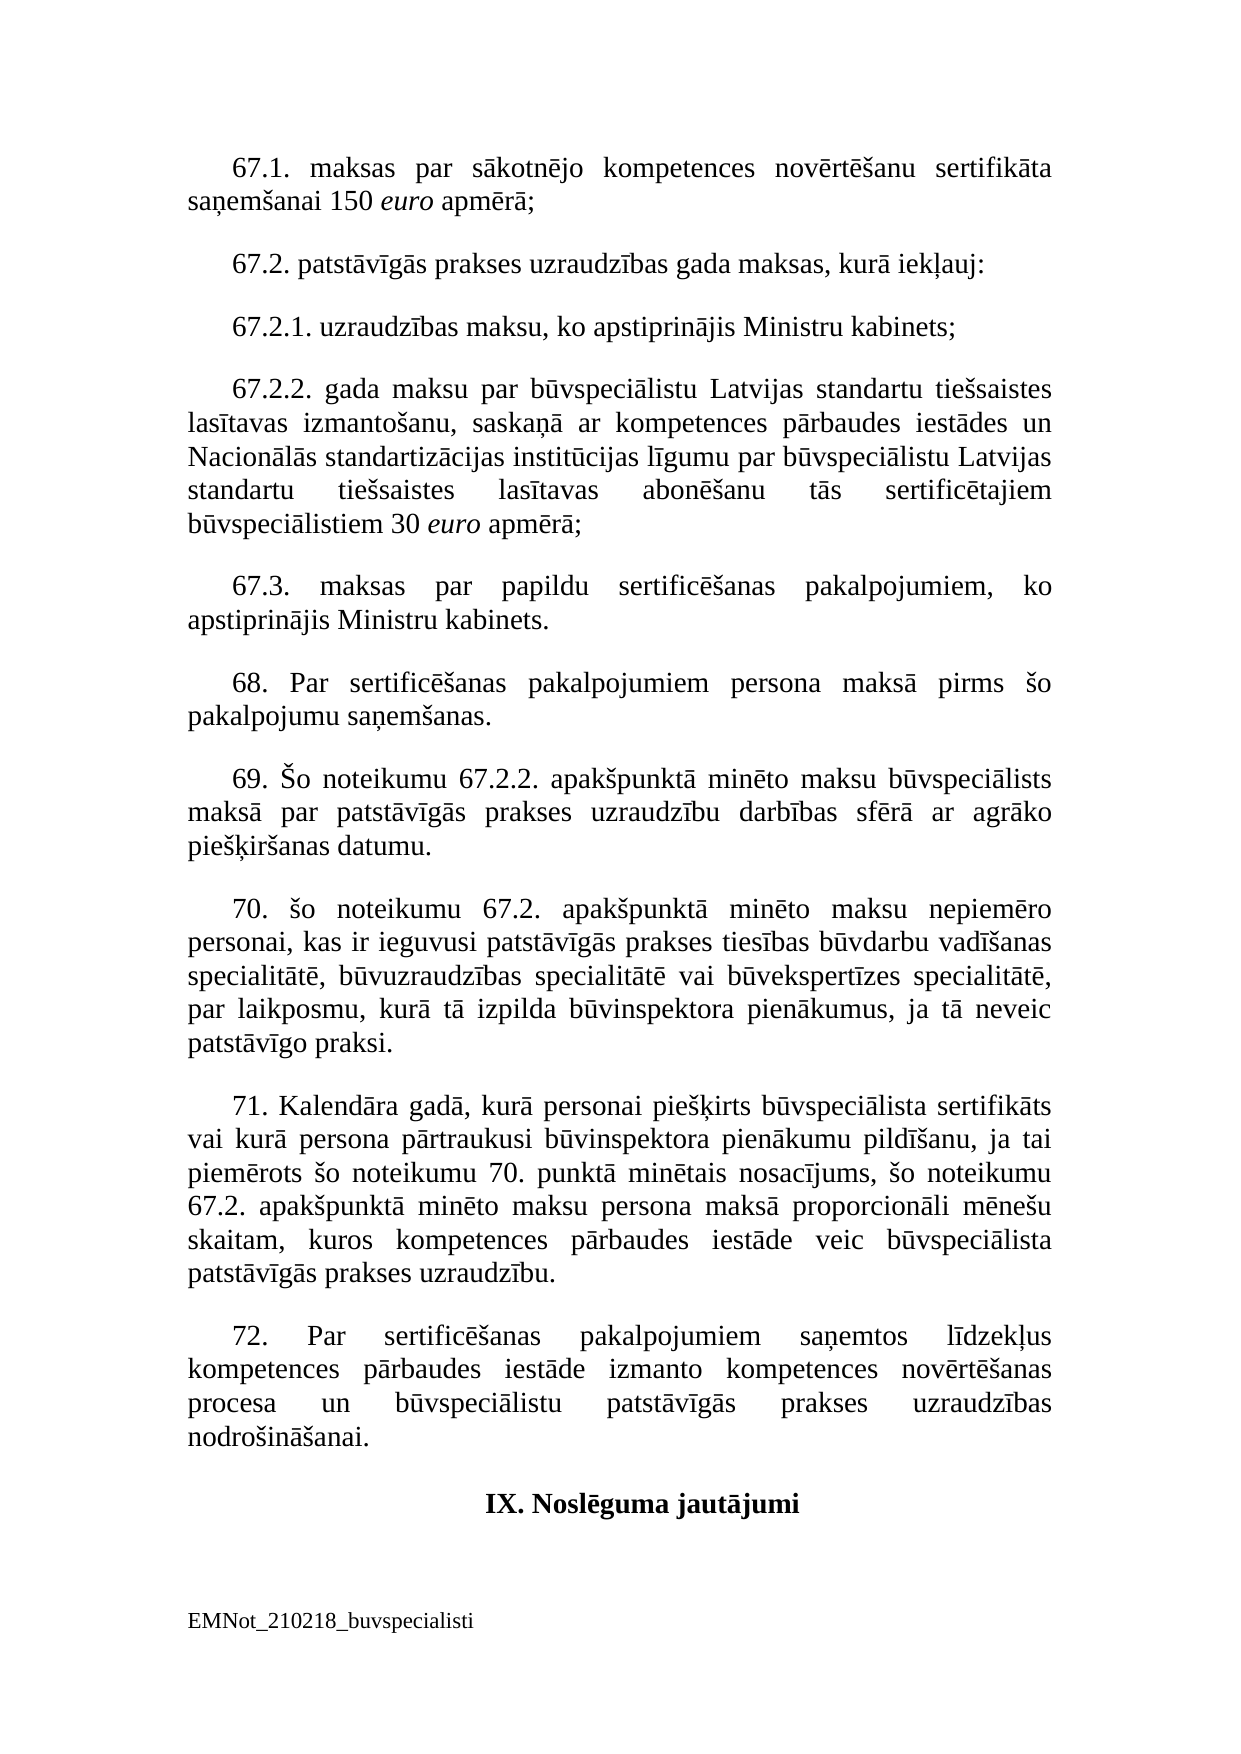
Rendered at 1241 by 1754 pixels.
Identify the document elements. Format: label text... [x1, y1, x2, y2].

text 69. Šo noteikumu 67.2.2. apakšpunktā minēto maksu būvspeciālists maksā par patstāvīgās prakses uzraudzību darbības sfērā ar agrāko piešķiršanas datumu. [187, 761, 1053, 862]
text 67.2.2. gada maksu par būvspeciālistu Latvijas standartu tiešsaistes lasītavas izmantošanu, saskaņā ar kompetences pārbaudes iestādes un Nacionālās standartizācijas institūcijas līgumu par būvspeciālistu Latvijas standartu tiešsaistes lasītavas abonēšanu tās sertificētajiem būvspeciālistiem 30 euro apmērā; [187, 372, 1053, 539]
text 68. Par sertificēšanas pakalpojumiem persona maksā pirms šo pakalpojumu saņemšanas. [187, 665, 1053, 732]
text 67.1. maksas par sākotnējo kompetences novērtēšanu sertifikāta saņemšanai 150 euro apmērā; [187, 150, 1053, 217]
text 67.2.1. uzraudzības maksu, ko apstiprinājis Ministru kabinets; [187, 309, 1053, 342]
text 67.3. maksas par papildu sertificēšanas pakalpojumiem, ko apstiprinājis Ministru kabinets. [187, 568, 1053, 636]
text 67.2. patstāvīgās prakses uzraudzības gada maksas, kurā iekļauj: [187, 246, 1053, 280]
text 71. Kalendāra gadā, kurā personai piešķirts būvspeciālista sertifikāts vai kurā persona pārtraukusi būvinspektora pienākumu pildīšanu, ja tai piemērots šo noteikumu 70. punktā minētais nosacījums, šo noteikumu 67.2. apakšpunktā minēto maksu persona maksā proporcionāli mēnešu skaitam, kuros kompetences pārbaudes iestāde veic būvspeciālista patstāvīgās prakses uzraudzību. [187, 1088, 1053, 1289]
text 72. Par sertificēšanas pakalpojumiem saņemtos līdzekļus kompetences pārbaudes iestāde izmanto kompetences novērtēšanas procesa un būvspeciālistu patstāvīgās prakses uzraudzības nodrošināšanai. [187, 1318, 1053, 1452]
text 70. šo noteikumu 67.2. apakšpunktā minēto maksu nepiemēro personai, kas ir ieguvusi patstāvīgās prakses tiesības būvdarbu vadīšanas specialitātē, būvuzraudzības specialitātē vai būvekspertīzes specialitātē, par laikposmu, kurā tā izpilda būvinspektora pienākumus, ja tā neveic patstāvīgo praksi. [187, 891, 1053, 1058]
text IX. Noslēguma jautājumi [187, 1486, 1053, 1519]
